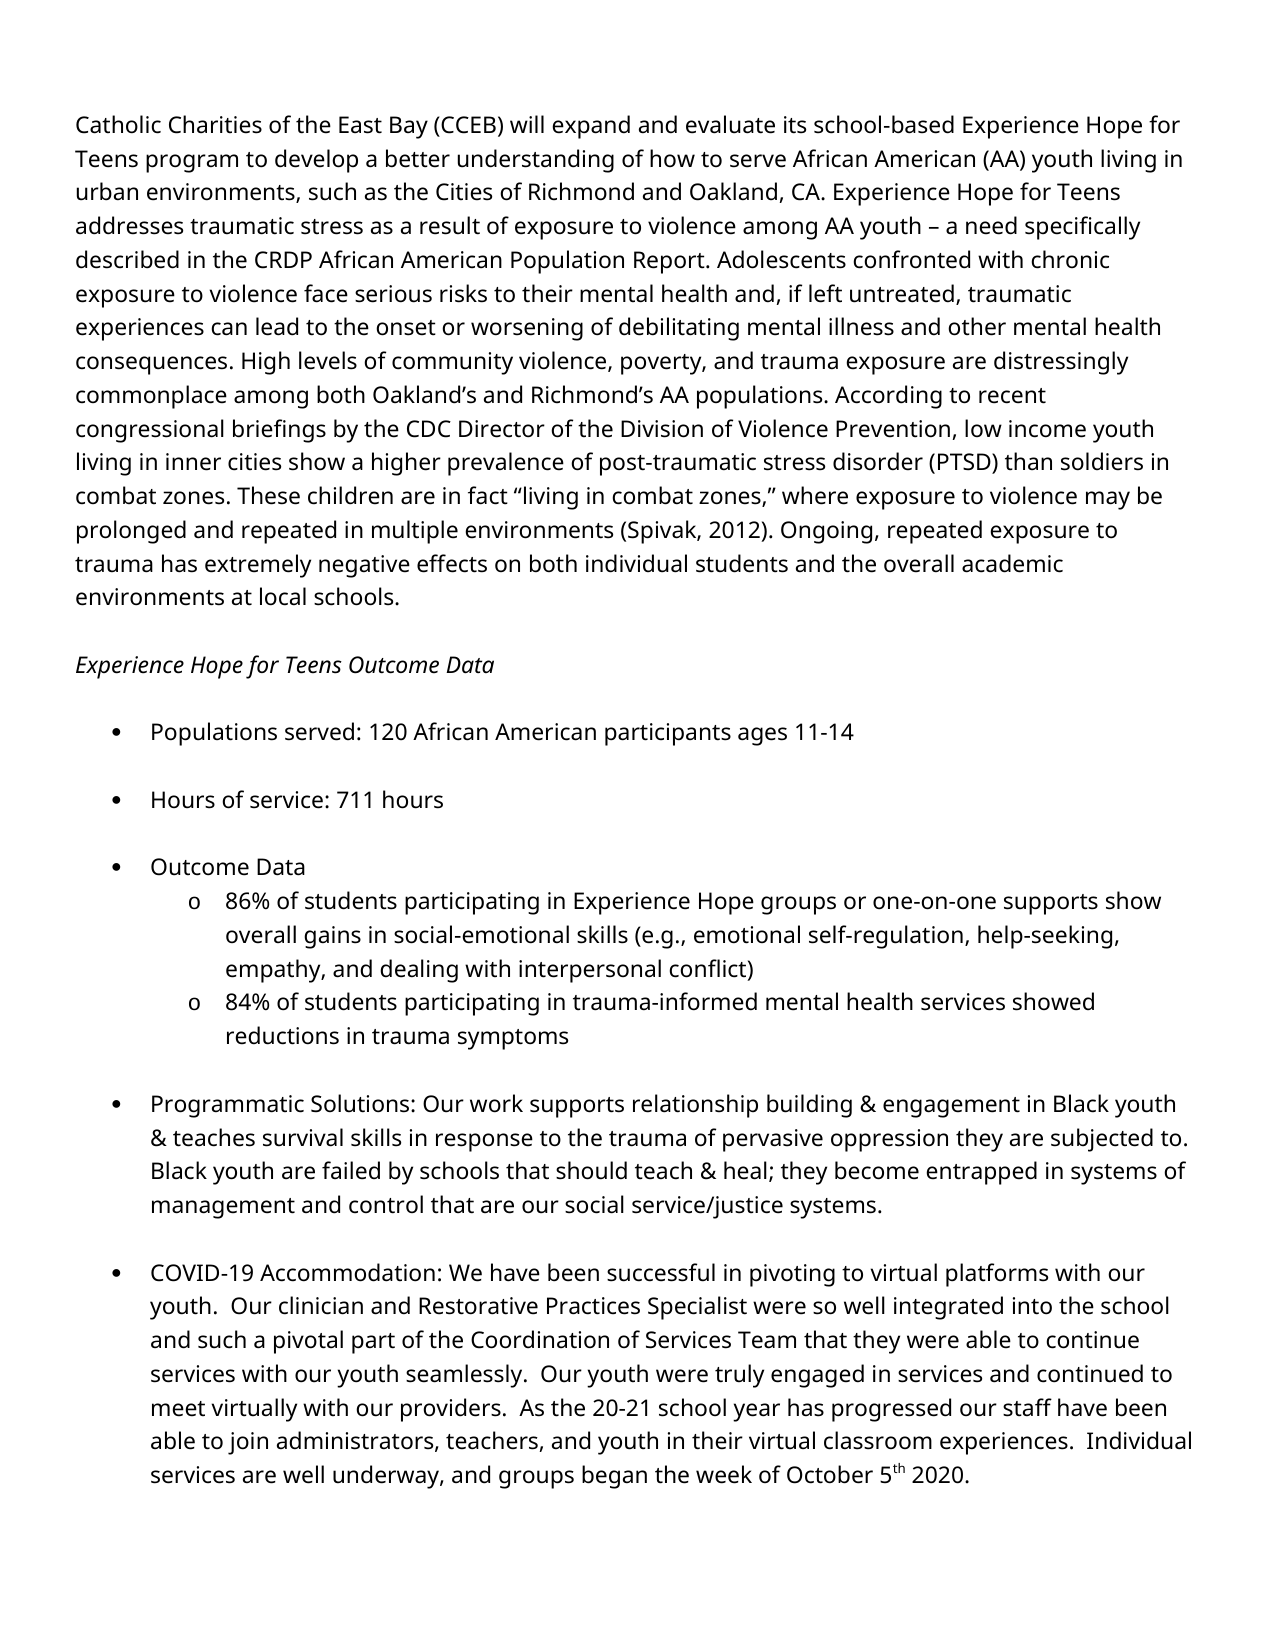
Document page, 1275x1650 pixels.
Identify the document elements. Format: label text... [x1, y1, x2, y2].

list Populations served: 120 African American participants ages 11-14 [112, 716, 1200, 747]
list COVID-19 Accommodation: We have been successful in pivoting to virtual platforms with our youth. Our clinician and Restorative Practices Specialist were so well integrated into the school and such a pivotal part of the Coordination of Services Team that they were able to continue services with our youth seamlessly. Our youth were truly engaged in services and continued to meet virtually with our providers. As the 20-21 school year has progressed our staff have been able to join administrators, teachers, and youth in their virtual classroom experiences. Individual services are well underway, and groups began the week of October 5th 2020. [112, 1256, 1200, 1490]
text Experience Hope for Teens Outcome Data [75, 649, 1200, 680]
list 86% of students participating in Experience Hope groups or one-on-one supports show overall gains in social-emotional skills (e.g., emotional self-regulation, help-seeking, empathy, and dealing with interpersonal conflict) [187, 885, 1200, 984]
text Catholic Charities of the East Bay (CCEB) will expand and evaluate its school-based Experience Hope for Teens program to develop a better understanding of how to serve African American (AA) youth living in urban environments, such as the Cities of Richmond and Oakland, CA. Experience Hope for Teens addresses traumatic stress as a result of exposure to violence among AA youth – a need specifically described in the CRDP African American Population Report. Adolescents confronted with chronic exposure to violence face serious risks to their mental health and, if left untreated, traumatic experiences can lead to the onset or worsening of debilitating mental illness and other mental health consequences. High levels of community violence, poverty, and trauma exposure are distressingly commonplace among both Oakland’s and Richmond’s AA populations. According to recent congressional briefings by the CDC Director of the Division of Violence Prevention, low income youth living in inner cities show a higher prevalence of post-traumatic stress disorder (PTSD) than soldiers in combat zones. These children are in fact “living in combat zones,” where exposure to violence may be prolonged and repeated in multiple environments (Spivak, 2012). Ongoing, repeated exposure to trauma has extremely negative effects on both individual students and the overall academic environments at local schools. [75, 109, 1200, 612]
list Hours of service: 711 hours [112, 784, 1200, 815]
list Outcome Data [112, 851, 1200, 882]
list 84% of students participating in trauma-informed mental health services showed reductions in trauma symptoms [187, 986, 1200, 1051]
list Programmatic Solutions: Our work supports relationship building & engagement in Black youth & teaches survival skills in response to the trauma of pervasive oppression they are subjected to. Black youth are failed by schools that should teach & heal; they become entrapped in systems of management and control that are our social service/justice systems. [112, 1088, 1200, 1220]
